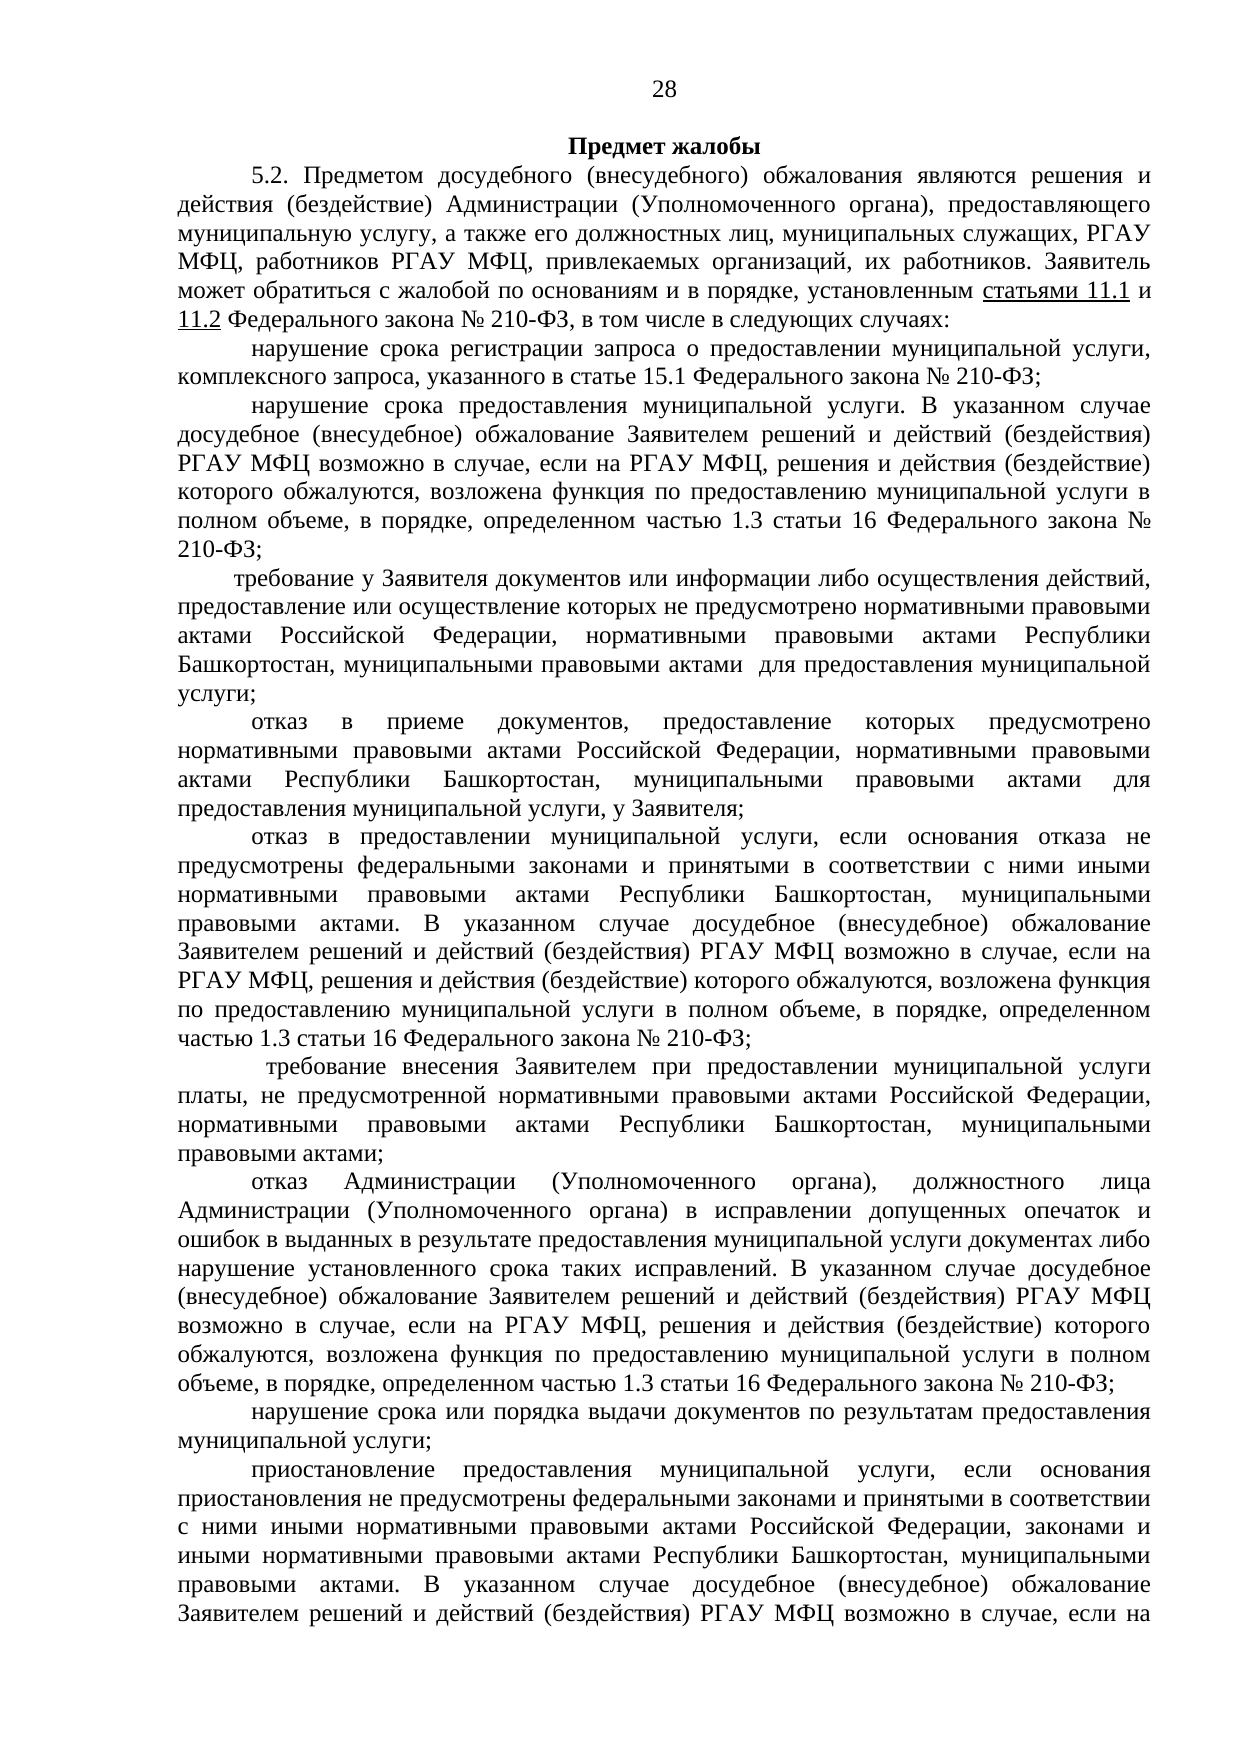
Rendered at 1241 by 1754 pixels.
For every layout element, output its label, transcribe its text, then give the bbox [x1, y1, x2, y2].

text нарушение срока или порядка выдачи документов по результатам предоставления муниципальной услуги; [177, 1396, 1152, 1454]
text отказ в приеме документов, предоставление которых предусмотрено нормативными правовыми актами Российской Федерации, нормативными правовыми актами Республики Башкортостан, муниципальными правовыми актами для предоставления муниципальной услуги, у Заявителя; [177, 706, 1152, 821]
text нарушение срока предоставления муниципальной услуги. В указанном случае досудебное (внесудебное) обжалование Заявителем решений и действий (бездействия) РГАУ МФЦ возможно в случае, если на РГАУ МФЦ, решения и действия (бездействие) которого обжалуются, возложена функция по предоставлению муниципальной услуги в полном объеме, в порядке, определенном частью 1.3 статьи 16 Федерального закона № 210-ФЗ; [177, 390, 1152, 563]
text нарушение срока регистрации запроса о предоставлении муниципальной услуги, комплексного запроса, указанного в статье 15.1 Федерального закона № 210-ФЗ; [177, 333, 1152, 390]
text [177, 1454, 1152, 1626]
text Предмет жалобы [177, 131, 1152, 160]
text отказ в предоставлении муниципальной услуги, если основания отказа не предусмотрены федеральными законами и принятыми в соответствии с ними иными нормативными правовыми актами Республики Башкортостан, муниципальными правовыми актами. В указанном случае досудебное (внесудебное) обжалование Заявителем решений и действий (бездействия) РГАУ МФЦ возможно в случае, если на РГАУ МФЦ, решения и действия (бездействие) которого обжалуются, возложена функция по предоставлению муниципальной услуги в полном объеме, в порядке, определенном частью 1.3 статьи 16 Федерального закона № 210-ФЗ; [177, 821, 1152, 1051]
text требование внесения Заявителем при предоставлении муниципальной услуги платы, не предусмотренной нормативными правовыми актами Российской Федерации, нормативными правовыми актами Республики Башкортостан, муниципальными правовыми актами; [177, 1051, 1152, 1166]
text требование у Заявителя документов или информации либо осуществления действий, предоставление или осуществление которых не предусмотрено нормативными правовыми актами Российской Федерации, нормативными правовыми актами Республики Башкортостан, муниципальными правовыми актами для предоставления муниципальной услуги; [177, 563, 1152, 706]
text 5.2. Предметом досудебного (внесудебного) обжалования являются решения и действия (бездействие) Администрации (Уполномоченного органа), предоставляющего муниципальную услугу, а также его должностных лиц, муниципальных служащих, РГАУ МФЦ, работников РГАУ МФЦ, привлекаемых организаций, их работников. Заявитель может обратиться с жалобой по основаниям и в порядке, установленным статьями 11.1 и 11.2 Федерального закона № 210-ФЗ, в том числе в следующих случаях: [177, 160, 1152, 333]
text отказ Администрации (Уполномоченного органа), должностного лица Администрации (Уполномоченного органа) в исправлении допущенных опечаток и ошибок в выданных в результате предоставления муниципальной услуги документах либо нарушение установленного срока таких исправлений. В указанном случае досудебное (внесудебное) обжалование Заявителем решений и действий (бездействия) РГАУ МФЦ возможно в случае, если на РГАУ МФЦ, решения и действия (бездействие) которого обжалуются, возложена функция по предоставлению муниципальной услуги в полном объеме, в порядке, определенном частью 1.3 статьи 16 Федерального закона № 210-ФЗ; [177, 1166, 1152, 1396]
